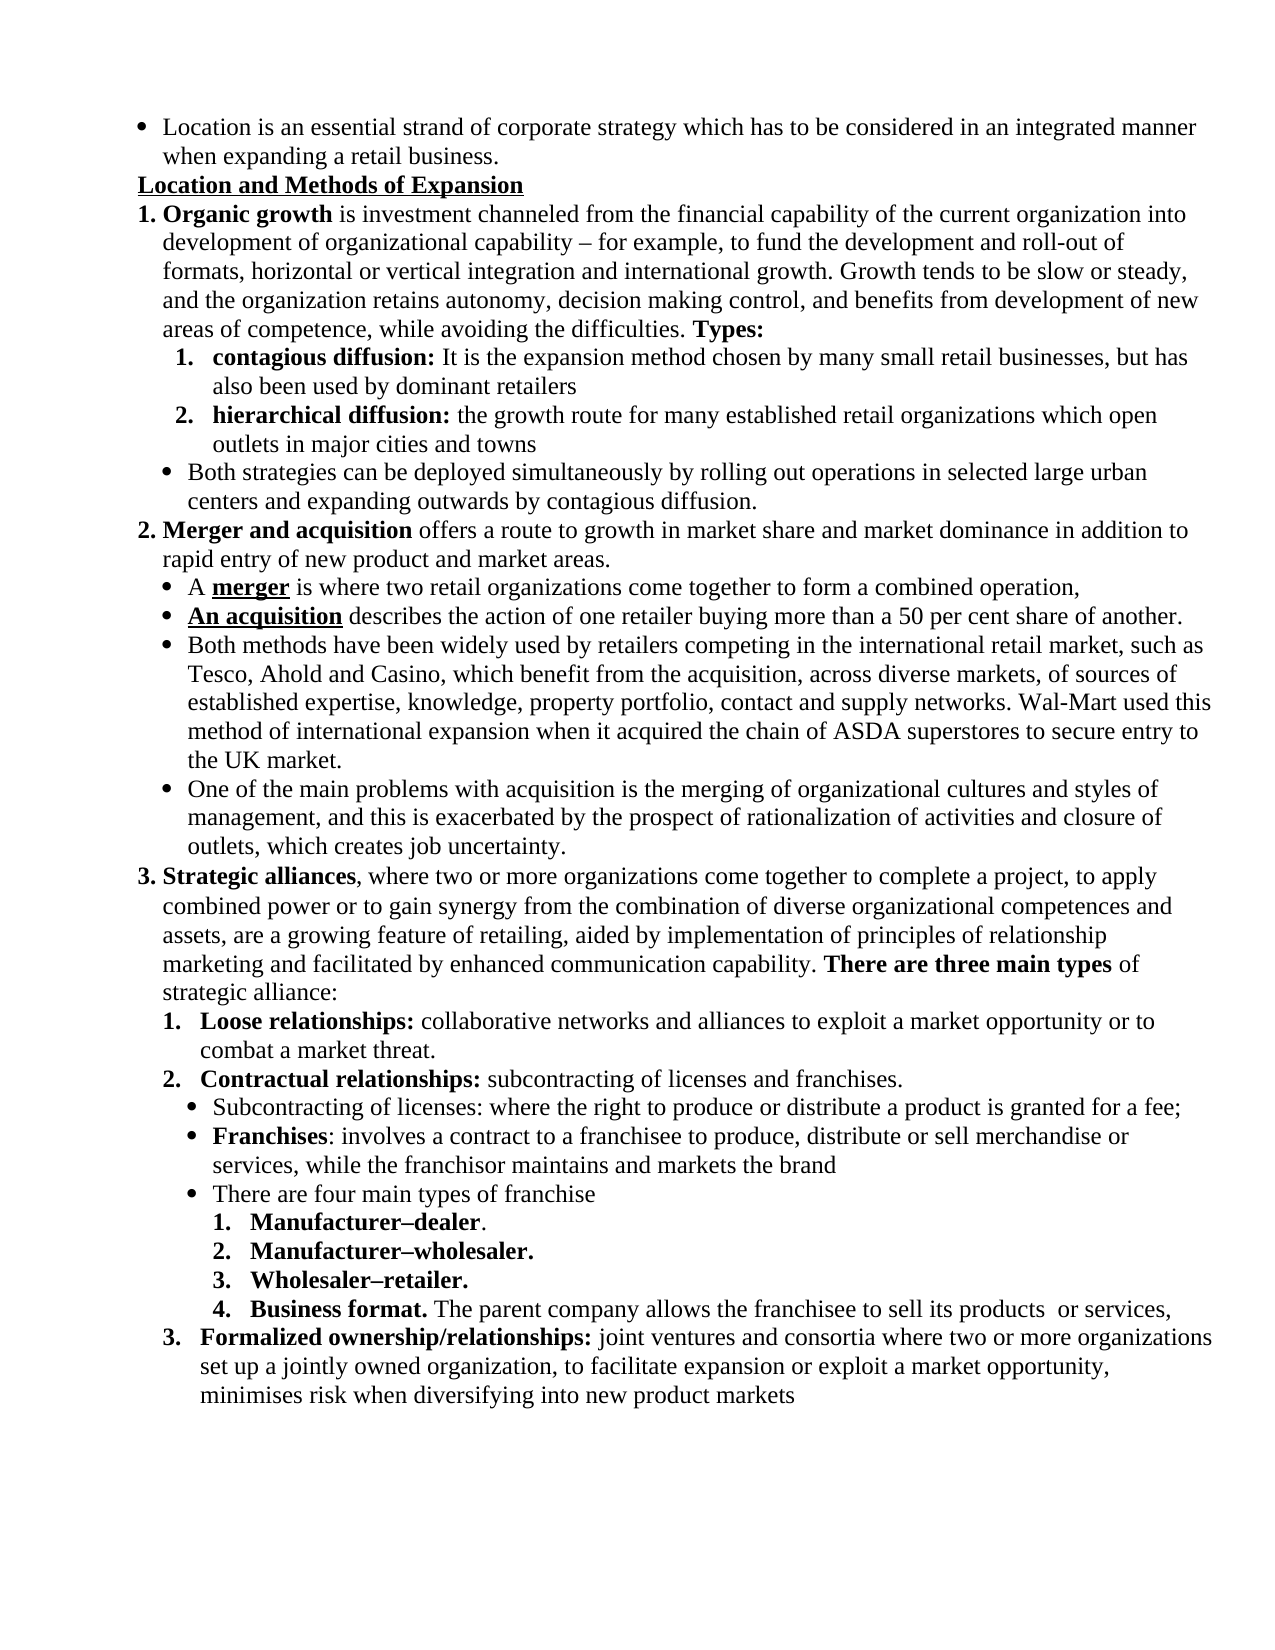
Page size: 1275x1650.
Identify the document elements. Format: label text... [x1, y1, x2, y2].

list Organic growth is investment channeled from the financial capability of the current organization into development of organizational capability – for example, to fund the development and roll-out of formats, horizontal or vertical integration and international growth. Growth tends to be slow or steady, and the organization retains autonomy, decision making control, and benefits from development of new areas of competence, while avoiding the difficulties. Types: [137, 199, 1212, 342]
list Loose relationships: collaborative networks and alliances to exploit a market opportunity or to combat a market threat. [162, 1006, 1212, 1064]
list Both methods have been widely used by retailers competing in the international retail market, such as Tesco, Ahold and Casino, which benefit from the acquisition, across diverse markets, of sources of established expertise, knowledge, property portfolio, contact and supply networks. Wal-Mart used this method of international expansion when it acquired the chain of ASDA superstores to secure entry to the market. [162, 630, 1212, 774]
list Manufacturer–dealer. [212, 1207, 1212, 1236]
list Location is an essential strand of corporate strategy which has to be considered in an integrated manner when expanding a retail business. [137, 112, 1212, 170]
list Wholesaler–retailer. [212, 1265, 1212, 1294]
text Location and Methods of Expansion [137, 170, 1212, 199]
list Contractual relationships: subcontracting of licenses and franchises. [162, 1064, 1212, 1092]
list An acquisition describes the action of one retailer buying more than a 50 per cent share of another. [162, 601, 1212, 630]
list Both strategies can be deployed simultaneously by rolling out operations in selected large urban centers and expanding outwards by contagious diffusion. [162, 457, 1212, 515]
list Franchises: involves a contract to a franchisee to produce, distribute or sell merchandise or services, while the franchisor maintains and markets the brand [187, 1121, 1212, 1179]
list contagious diffusion: It is the expansion method chosen by many small retail businesses, but has also been used by dominant retailers [175, 342, 1212, 400]
list Merger and acquisition offers a route to growth in market share and market dominance in addition to rapid entry of new product and market areas. [137, 515, 1212, 572]
list Manufacturer–wholesaler. [212, 1236, 1212, 1265]
list Strategic alliances, where two or more organizations come together to complete a project, to apply combined power or to gain synergy from the combination of diverse organizational competences and assets, are a growing feature of retailing, aided by implementation of principles of relationship marketing and facilitated by enhanced communication capability. There are three main types of strategic alliance: [137, 860, 1212, 1006]
list There are four main types of franchise [187, 1179, 1212, 1207]
list A merger is where two retail organizations come together to form a combined operation, [162, 572, 1212, 601]
list Subcontracting of licenses: where the right to produce or distribute a product is granted for a fee; [187, 1092, 1212, 1121]
list Business format. The parent company allows the franchisee to sell its products or services, [212, 1294, 1212, 1322]
list Formalized ownership/relationships: joint ventures and consortia where two or more organizations set up a jointly owned organization, to facilitate expansion or exploit a market opportunity, minimises risk when diversifying into new product markets [162, 1322, 1212, 1409]
list One of the main problems with acquisition is the merging of organizational cultures and styles of management, and this is exacerbated by the prospect of rationalization of activities and closure of outlets, which creates job uncertainty. [162, 774, 1212, 860]
list hierarchical diffusion: the growth route for many established retail organizations which open outlets in major cities and towns [175, 400, 1212, 457]
